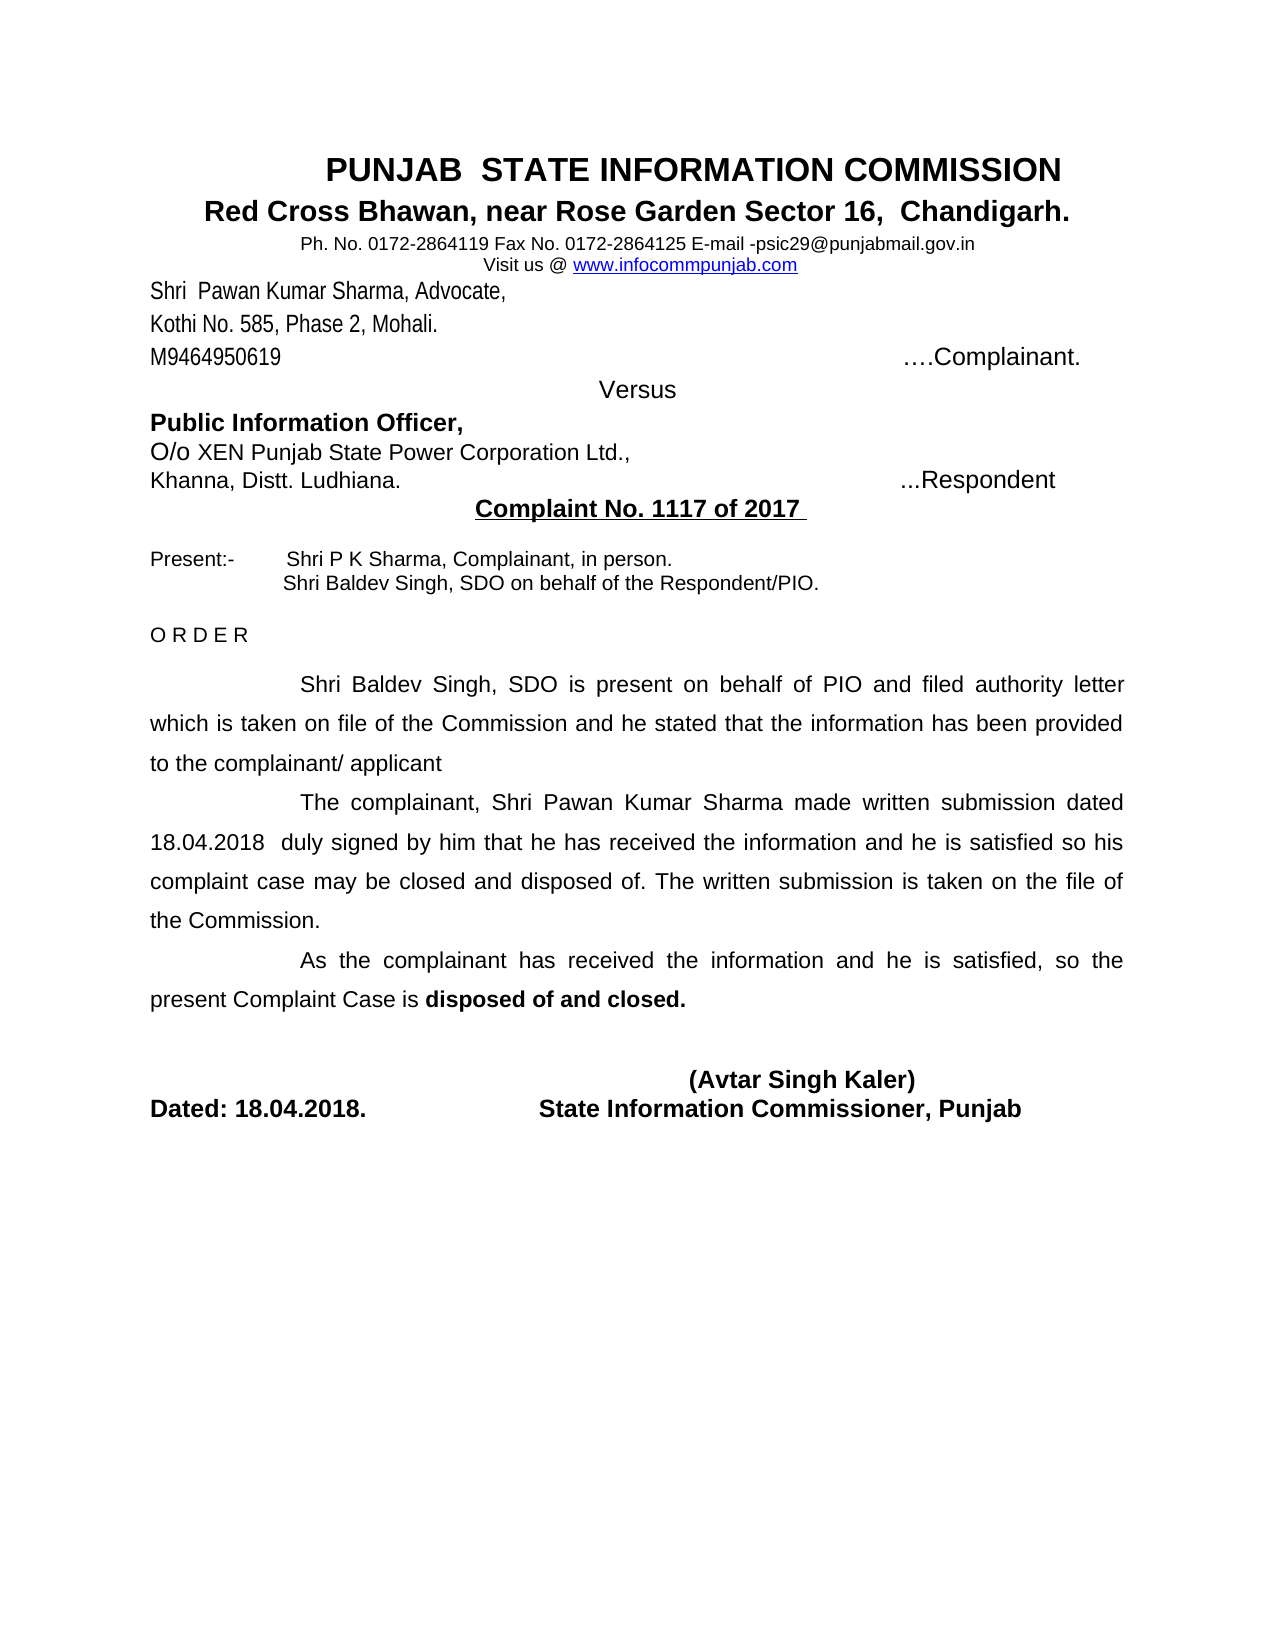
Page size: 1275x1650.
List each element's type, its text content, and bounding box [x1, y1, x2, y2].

text Versus [150, 375, 1125, 403]
text O R D E R [150, 623, 1125, 647]
text Shri Baldev Singh, SDO is present on behalf of PIO and filed authority letter which is taken on file of the Commission and he stated that the information has been provided to the complainant/ applicant [150, 671, 1125, 776]
text Khanna, Distt. Ludhiana. ...Respondent [150, 465, 1125, 494]
text Shri Pawan Kumar Sharma, Advocate, [150, 276, 1125, 304]
text Visit us @ www.infocommpunjab.com [150, 254, 1125, 276]
text As the complainant has received the information and he is satisfied, so the present Complaint Case is disposed of and closed. [150, 947, 1125, 1013]
text Public Information Officer, [150, 408, 1125, 436]
text (Avtar Singh Kaler) [150, 1065, 1125, 1094]
text Dated: 18.04.2018. State Information Commissioner, Punjab [150, 1094, 1125, 1123]
text The complainant, Shri Pawan Kumar Sharma made written submission dated 18.04.2018 duly signed by him that he has received the information and he is satisfied so his complaint case may be closed and disposed of. The written submission is taken on the file of the Commission. [150, 789, 1125, 934]
text Ph. No. 0172-2864119 Fax No. 0172-2864125 E-mail -psic29@punjabmail.gov.in [150, 233, 1125, 254]
text Kothi No. 585, Phase 2, Mohali. [150, 309, 1125, 337]
text Red Cross Bhawan, near Rose Garden Sector 16, Chandigarh. [150, 194, 1125, 228]
text Complaint No. 1117 of 2017 [150, 494, 1125, 523]
text PUNJAB STATE INFORMATION COMMISSION [150, 150, 1125, 188]
text Present:- Shri P K Sharma, Complainant, in person. [150, 547, 1125, 571]
text Shri Baldev Singh, SDO on behalf of the Respondent/PIO. [150, 571, 1125, 594]
text M9464950619 ….Complainant. [150, 342, 1125, 370]
text O/o XEN Punjab State Power Corporation Ltd., [150, 436, 1125, 465]
